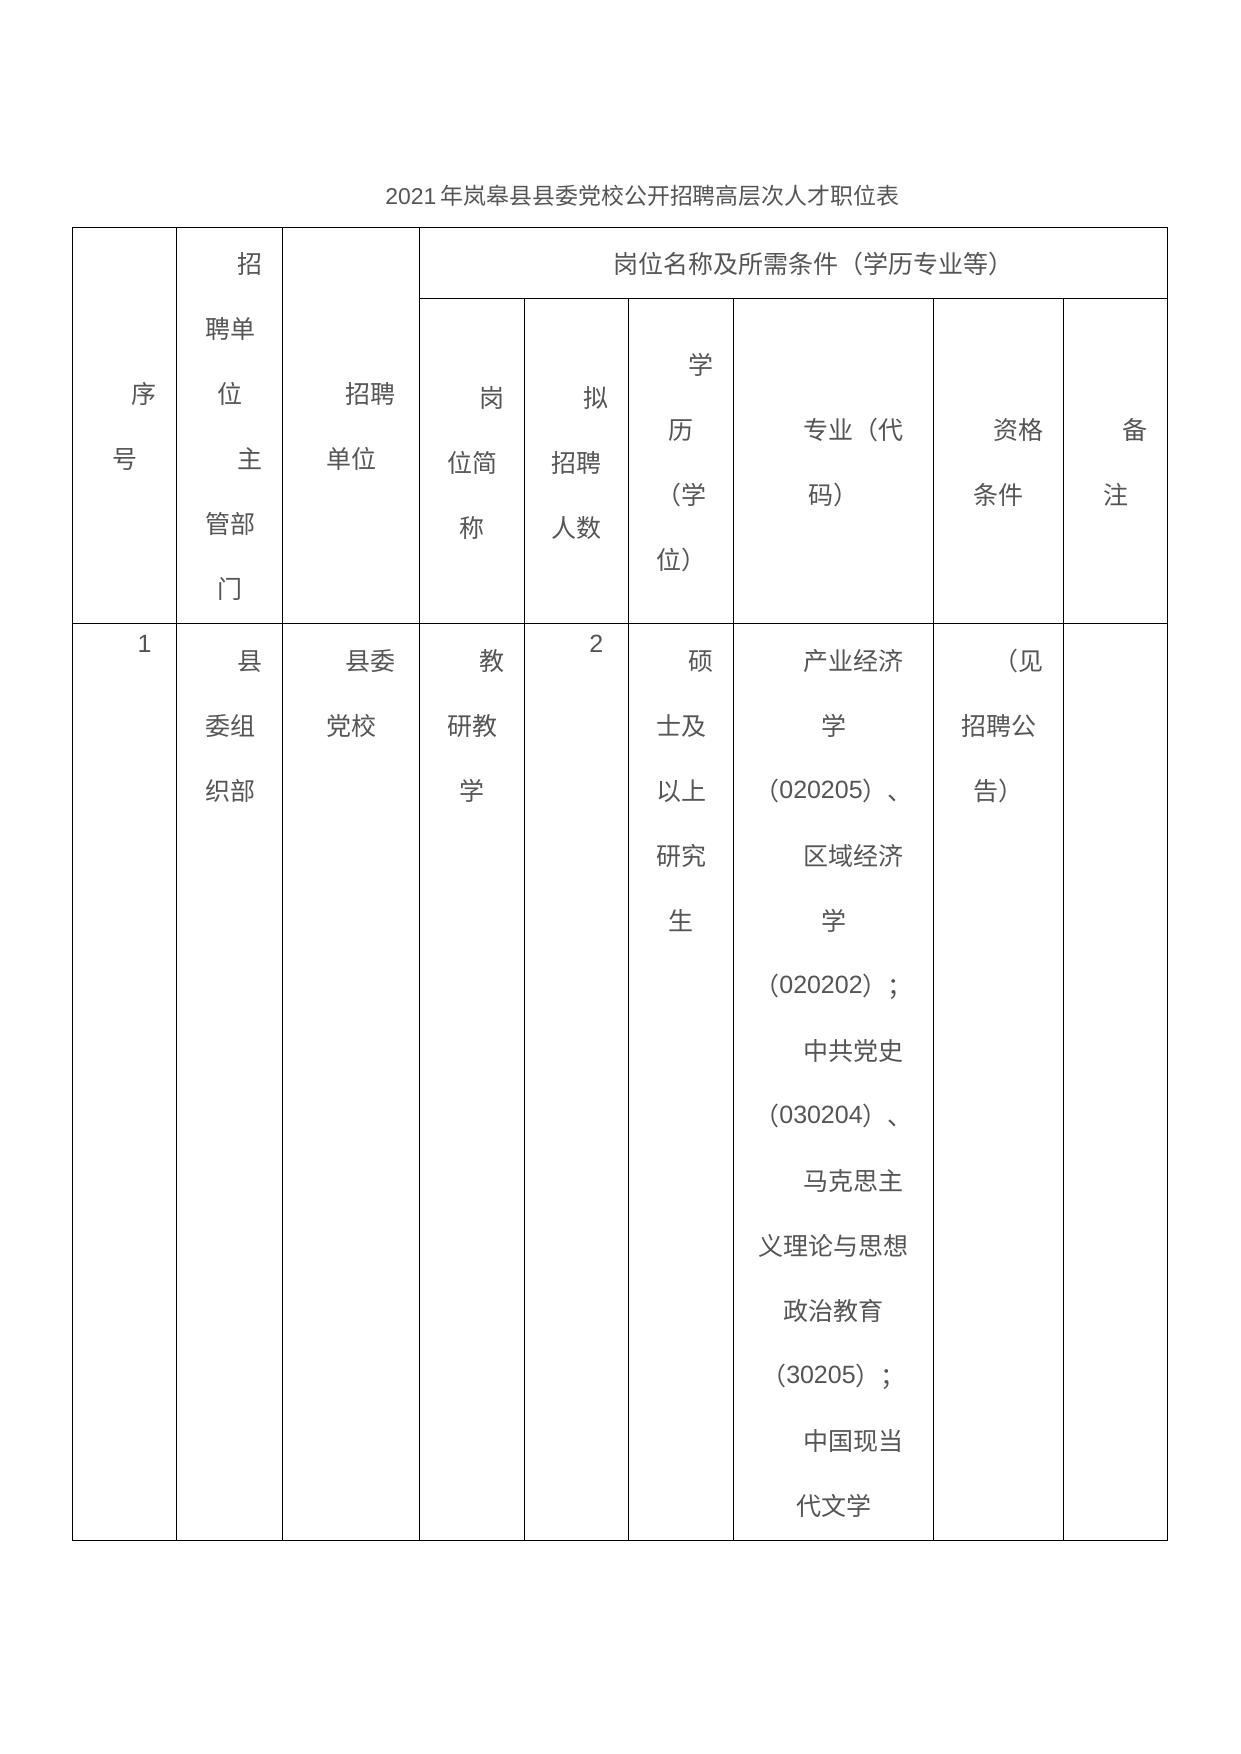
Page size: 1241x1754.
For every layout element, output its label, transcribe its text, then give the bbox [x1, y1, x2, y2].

table_cell 县委组织部 [177, 624, 282, 1539]
table_cell 岗位简称 [420, 299, 524, 623]
table_cell 2 [525, 624, 628, 1539]
table_cell 资格条件 [934, 299, 1063, 623]
table_cell [1064, 624, 1167, 1539]
table_cell 学历 （学位） [629, 299, 733, 623]
table_cell 1 [73, 624, 176, 1539]
table_cell （见招聘公告） [934, 624, 1063, 1539]
table_cell 县委党校 [283, 624, 419, 1539]
table_header 招聘单位 主管部门 [177, 228, 282, 623]
table_cell 教研教学 [420, 624, 524, 1539]
text 2021年岚皋县县委党校公开招聘高层次人才职位表 [187, 162, 1053, 227]
table_cell 备注 [1064, 299, 1167, 623]
table_cell 硕士及以上研究生 [629, 624, 733, 1539]
table_header 序号 [73, 228, 176, 623]
table_cell 专业（代码） [734, 299, 933, 623]
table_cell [734, 624, 933, 1539]
table_cell 拟招聘人数 [525, 299, 628, 623]
table_header 岗位名称及所需条件（学历专业等） [420, 228, 1167, 298]
table_header 招聘单位 [283, 228, 419, 623]
